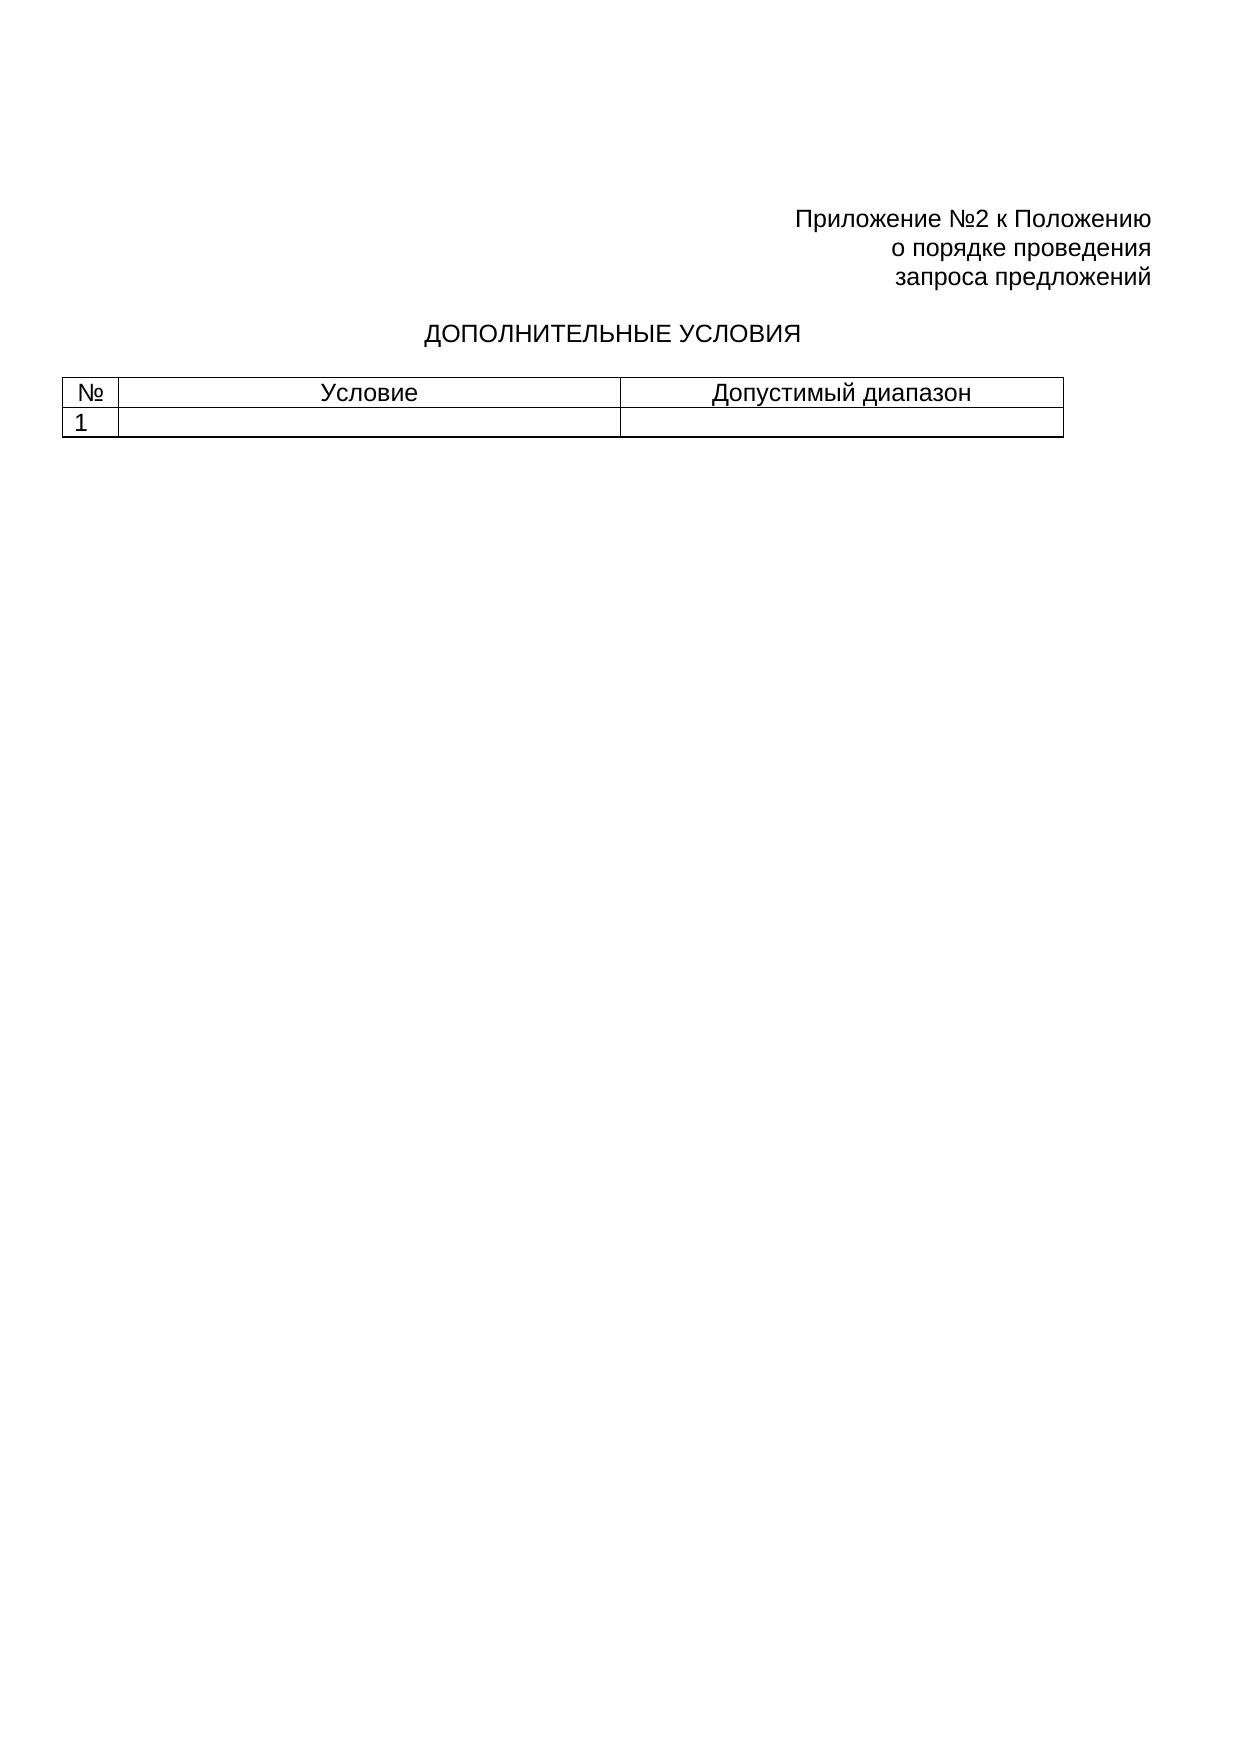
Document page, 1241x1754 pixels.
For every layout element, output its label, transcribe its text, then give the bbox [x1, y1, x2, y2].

table_cell [621, 408, 1063, 436]
table_header № [63, 378, 118, 407]
table_header Допустимый диапазон [621, 378, 1063, 407]
text ДОПОЛНИТЕЛЬНЫЕ УСЛОВИЯ [74, 319, 1152, 348]
text запроса предложений [74, 262, 1152, 291]
table_cell 1 [63, 408, 118, 436]
table_header Условие [119, 378, 620, 407]
text Приложение №2 к Положению [74, 204, 1152, 233]
table_cell [119, 408, 620, 436]
text о порядке проведения [74, 233, 1152, 262]
